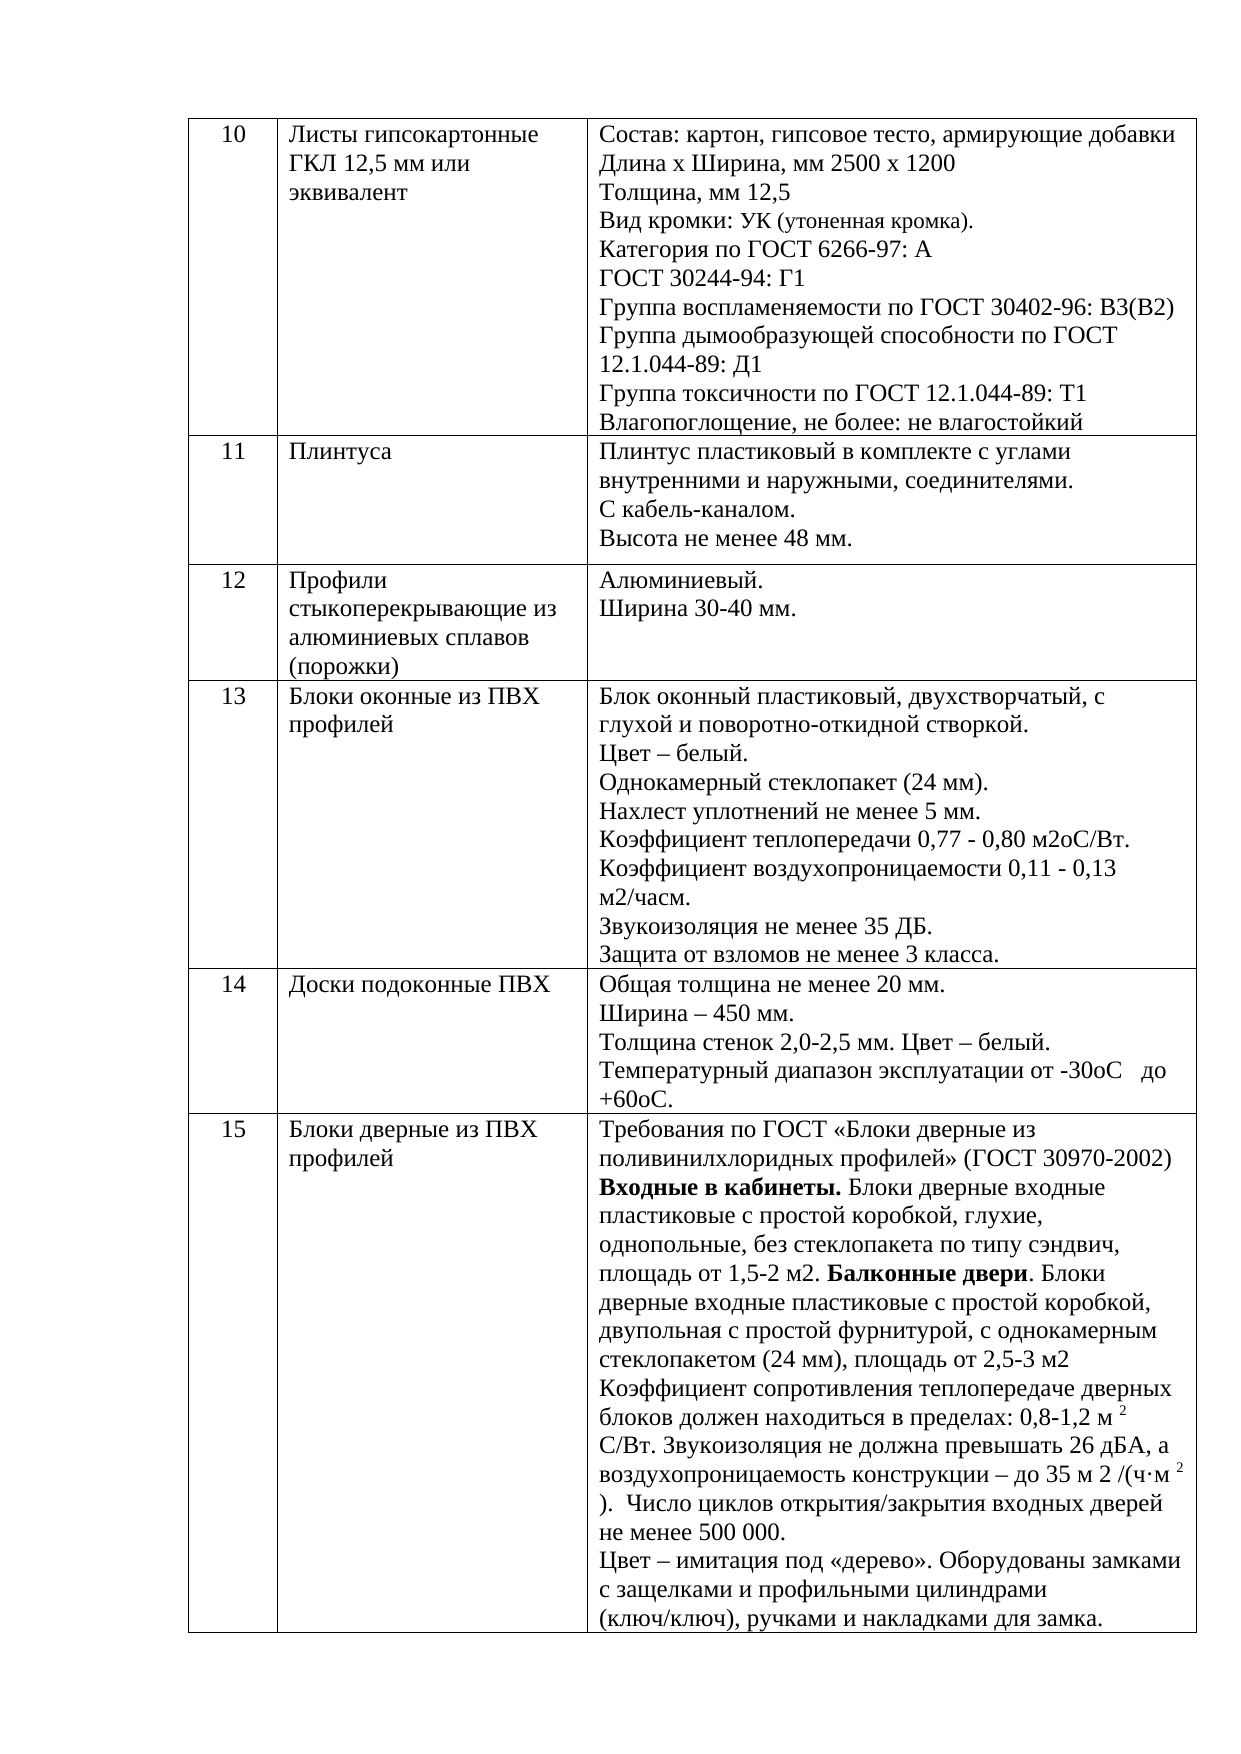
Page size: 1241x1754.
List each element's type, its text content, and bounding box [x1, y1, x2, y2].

table_cell Доски подоконные ПВХ [278, 969, 587, 1113]
table_cell Алюминиевый. Ширина 30-40 мм. [588, 565, 1196, 680]
table_cell Плинтус пластиковый в комплекте с углами внутренними и наружными, соединителями. С кабель-каналом. Высота не менее 48 мм. [588, 436, 1196, 564]
table_cell Состав: картон, гипсовое тесто, армирующие добавки Длина х Ширина, мм 2500 х 1200 Толщина, мм 12,5 Вид кромки: УК (утоненная кромка). Категория по ГОСТ 6266-97: A ГОСТ 30244-94: Г1 Группа воспламеняемости по ГОСТ 30402-96: В3(В2) Группа дымообразующей способности по ГОСТ 12.1.044-89: Д1 Группа токсичности по ГОСТ 12.1.044-89: Т1 Влагопоглощение, не более: не влагостойкий [588, 119, 1196, 435]
table_cell 13 [189, 681, 277, 968]
table_cell 14 [189, 969, 277, 1113]
table_cell 12 [189, 565, 277, 680]
table_cell 10 [189, 119, 277, 435]
table_cell Блок оконный пластиковый, двухстворчатый, с глухой и поворотно-откидной створкой. Цвет – белый. Однокамерный стеклопакет (24 мм). Нахлест уплотнений не менее 5 мм. Коэффициент теплопередачи 0,77 - 0,80 м2оС/Вт. Коэффициент воздухопроницаемости 0,11 - 0,13 м2/часм. Звукоизоляция не менее 35 ДБ. Защита от взломов не менее 3 класса. [588, 681, 1196, 968]
table_cell Листы гипсокартонные ГКЛ 12,5 мм или эквивалент [278, 119, 587, 435]
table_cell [278, 1114, 587, 1632]
table_cell Блоки оконные из ПВХ профилей [278, 681, 587, 968]
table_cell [588, 1114, 1196, 1632]
table_cell 11 [189, 436, 277, 564]
table_cell Профили стыкоперекрывающие из алюминиевых сплавов (порожки) [278, 565, 587, 680]
table_cell Общая толщина не менее 20 мм. Ширина – 450 мм. Толщина стенок 2,0-2,5 мм. Цвет – белый. Температурный диапазон эксплуатации от -30оС до +60оС. [588, 969, 1196, 1113]
table_cell 15 [189, 1114, 277, 1632]
table_cell Плинтуса [278, 436, 587, 564]
